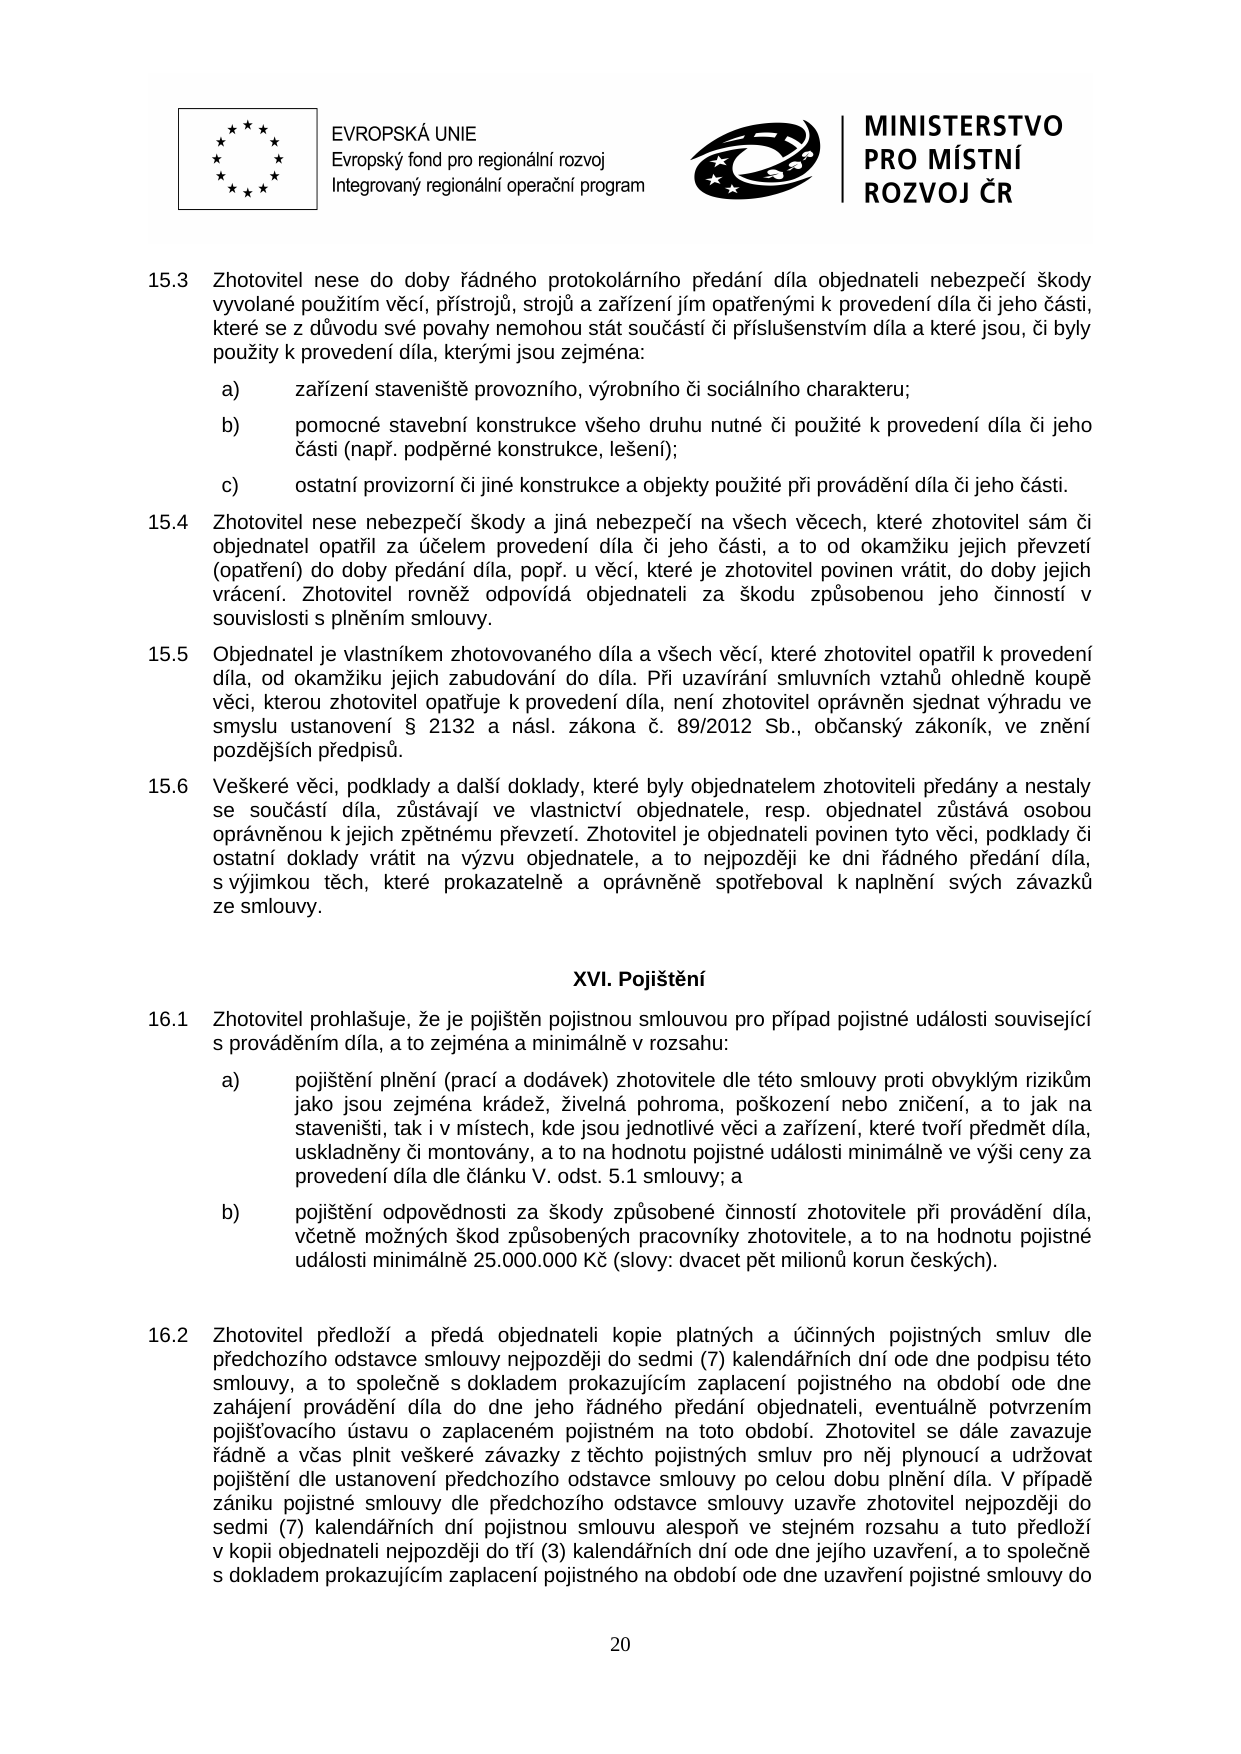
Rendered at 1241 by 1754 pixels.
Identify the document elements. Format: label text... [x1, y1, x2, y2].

list Objednatel je vlastníkem zhotovovaného díla a všech věcí, které zhotovitel opatřil k provedení díla, od okamžiku jejich zabudování do díla. Při uzavírání smluvních vztahů ohledně koupě věci, kterou zhotovitel opatřuje k provedení díla, není zhotovitel oprávněn sjednat výhradu ve smyslu ustanovení § 2132 a násl. zákona č. 89/2012 Sb., občanský zákoník, ve znění pozdějších předpisů. [148, 642, 1093, 762]
list ostatní provizorní či jiné konstrukce a objekty použité při provádění díla či jeho části. [221, 473, 1093, 497]
list pomocné stavební konstrukce všeho druhu nutné či použité k provedení díla či jeho části (např. podpěrné konstrukce, lešení); [221, 413, 1093, 461]
picture [147, 73, 1093, 244]
list pojištění odpovědnosti za škody způsobené činností zhotovitele při provádění díla, včetně možných škod způsobených pracovníky zhotovitele, a to na hodnotu pojistné události minimálně 25.000.000 Kč (slovy: dvacet pět milionů korun českých). [221, 1200, 1093, 1272]
list Zhotovitel prohlašuje, že je pojištěn pojistnou smlouvou pro případ pojistné události související s prováděním díla, a to zejména a minimálně v rozsahu: [148, 1007, 1093, 1055]
list Zhotovitel nese do doby řádného protokolárního předání díla objednateli nebezpečí škody vyvolané použitím věcí, přístrojů, strojů a zařízení jím opatřenými k provedení díla či jeho části, které se z důvodu své povahy nemohou stát součástí či příslušenstvím díla a které jsou, či byly použity k provedení díla, kterými jsou zejména: [148, 268, 1093, 364]
list Veškeré věci, podklady a další doklady, které byly objednatelem zhotoviteli předány a nestaly se součástí díla, zůstávají ve vlastnictví objednatele, resp. objednatel zůstává osobou oprávněnou k jejich zpětnému převzetí. Zhotovitel je objednateli povinen tyto věci, podklady či ostatní doklady vrátit na výzvu objednatele, a to nejpozději ke dni řádného předání díla, s výjimkou těch, které prokazatelně a oprávněně spotřeboval k naplnění svých závazků ze smlouvy. [148, 774, 1093, 918]
list pojištění plnění (prací a dodávek) zhotovitele dle této smlouvy proti obvyklým rizikům jako jsou zejména krádež, živelná pohroma, poškození nebo zničení, a to jak na staveništi, tak i v místech, kde jsou jednotlivé věci a zařízení, které tvoří předmět díla, uskladněny či montovány, a to na hodnotu pojistné události minimálně ve výši ceny za provedení díla dle článku V. odst. 5.1 smlouvy; a [221, 1068, 1093, 1187]
list Zhotovitel nese nebezpečí škody a jiná nebezpečí na všech věcech, které zhotovitel sám či objednatel opatřil za účelem provedení díla či jeho části, a to od okamžiku jejich převzetí (opatření) do doby předání díla, popř. u věcí, které je zhotovitel povinen vrátit, do doby jejich vrácení. Zhotovitel rovněž odpovídá objednateli za škodu způsobenou jeho činností v souvislosti s plněním smlouvy. [148, 510, 1093, 629]
list Pojištění [185, 967, 1093, 991]
list zařízení staveniště provozního, výrobního či sociálního charakteru; [221, 376, 1093, 400]
